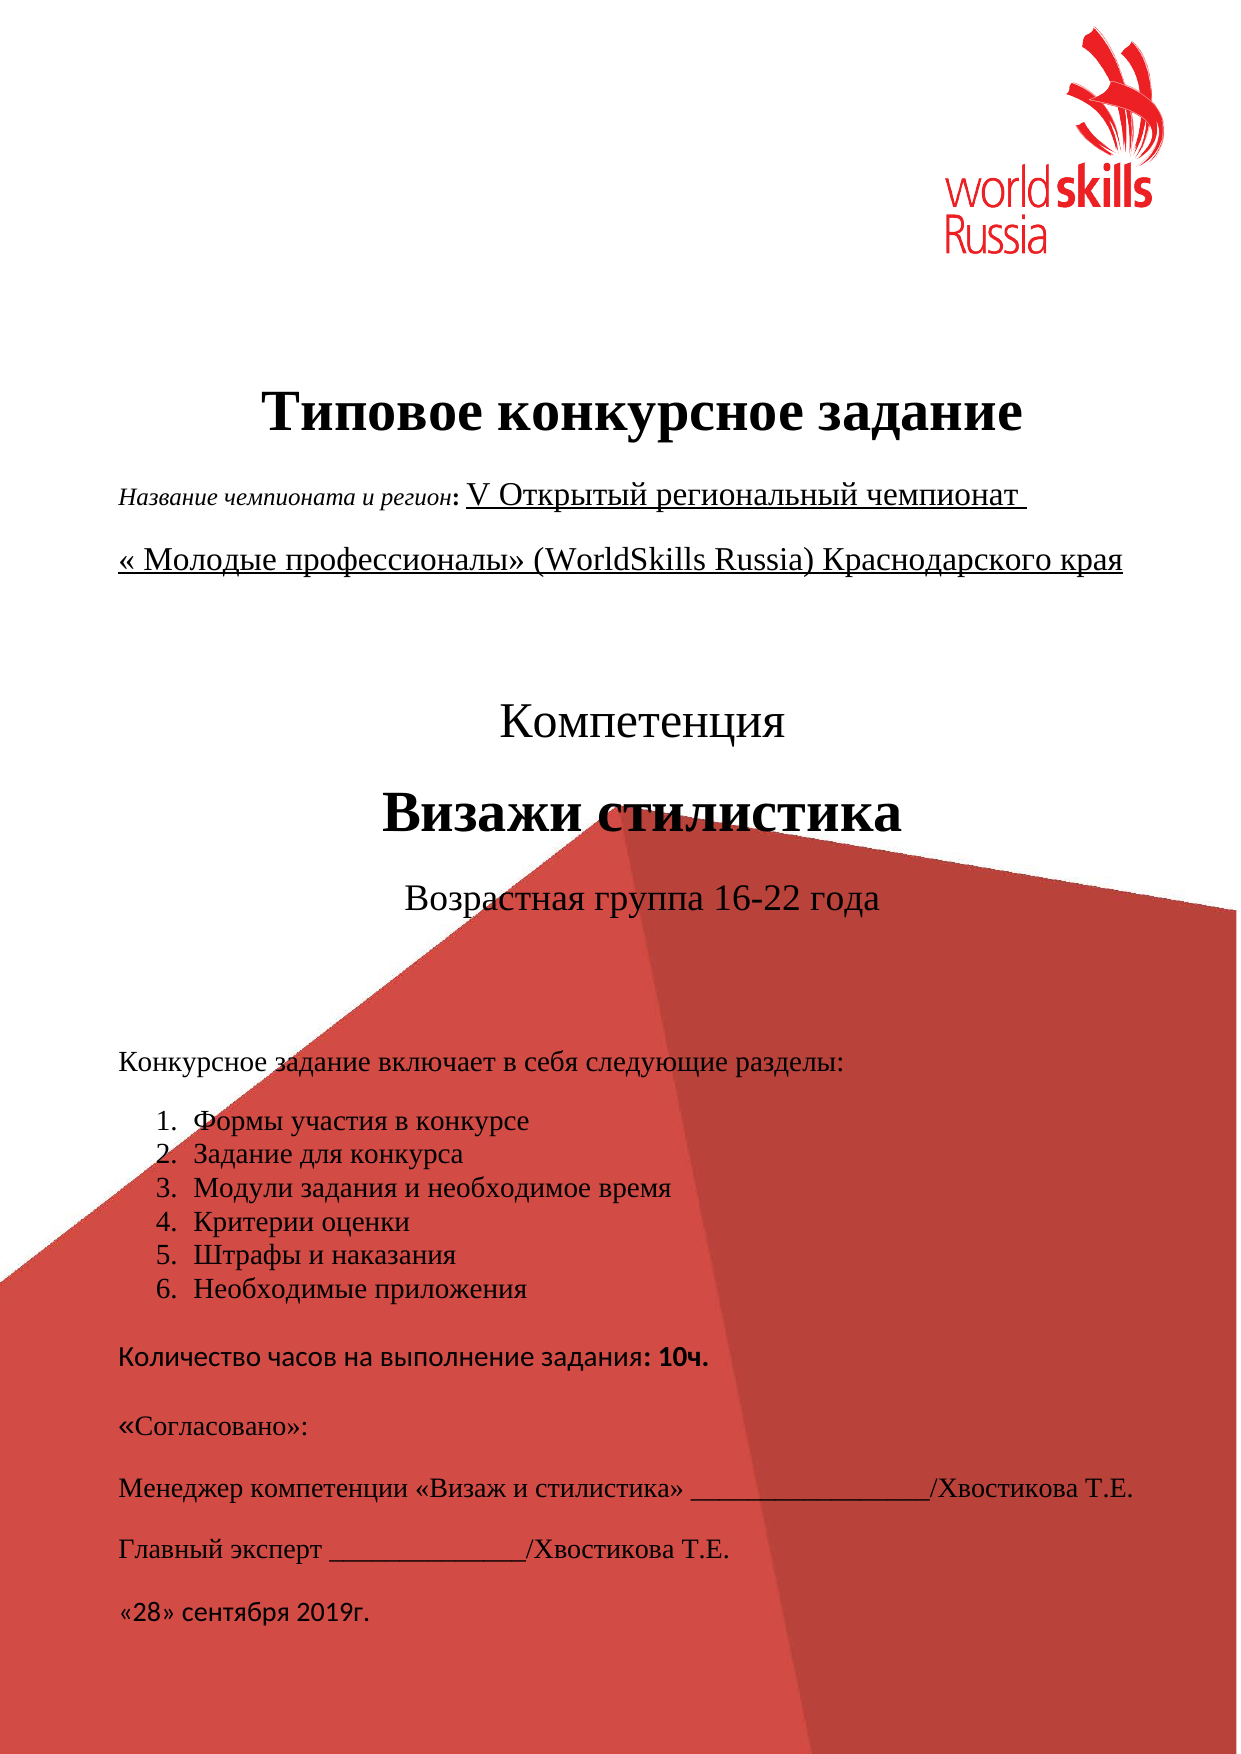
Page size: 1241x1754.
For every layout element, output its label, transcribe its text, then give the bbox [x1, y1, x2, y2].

picture [945, 26, 1203, 254]
text « Молодые профессионалы» (WorldSkills Russia) Краснодарского края [118, 539, 1166, 577]
picture [0, 761, 1237, 1754]
text Название чемпионата и регион: V Открытый региональный чемпионат [118, 474, 1166, 512]
text Компетенция [118, 691, 1166, 748]
title Модули задания и необходимое время [156, 1170, 1166, 1204]
text Визажи стилистика [118, 777, 1166, 844]
title Формы участия в конкурсе [156, 1103, 1166, 1137]
text Типовое конкурсное задание [118, 376, 1166, 443]
text Менеджер компетенции «Визаж и стилистика» _________________/Хвостикова Т.Е. [118, 1471, 1166, 1503]
title Штрафы и наказания [156, 1237, 1166, 1271]
text Возрастная группа 16-22 года [118, 875, 1166, 918]
text Количество часов на выполнение задания: 10ч. [118, 1338, 1166, 1373]
text Конкурсное задание включает в себя следующие разделы: [118, 1044, 1166, 1077]
text Главный эксперт ______________/Хвостикова Т.Е. [118, 1532, 1166, 1564]
text «Согласовано»: [118, 1408, 1166, 1441]
text «28» сентября 2019г. [118, 1594, 1166, 1628]
title Критерии оценки [156, 1204, 1166, 1237]
title Необходимые приложения [156, 1271, 1166, 1304]
title Задание для конкурса [156, 1137, 1166, 1170]
